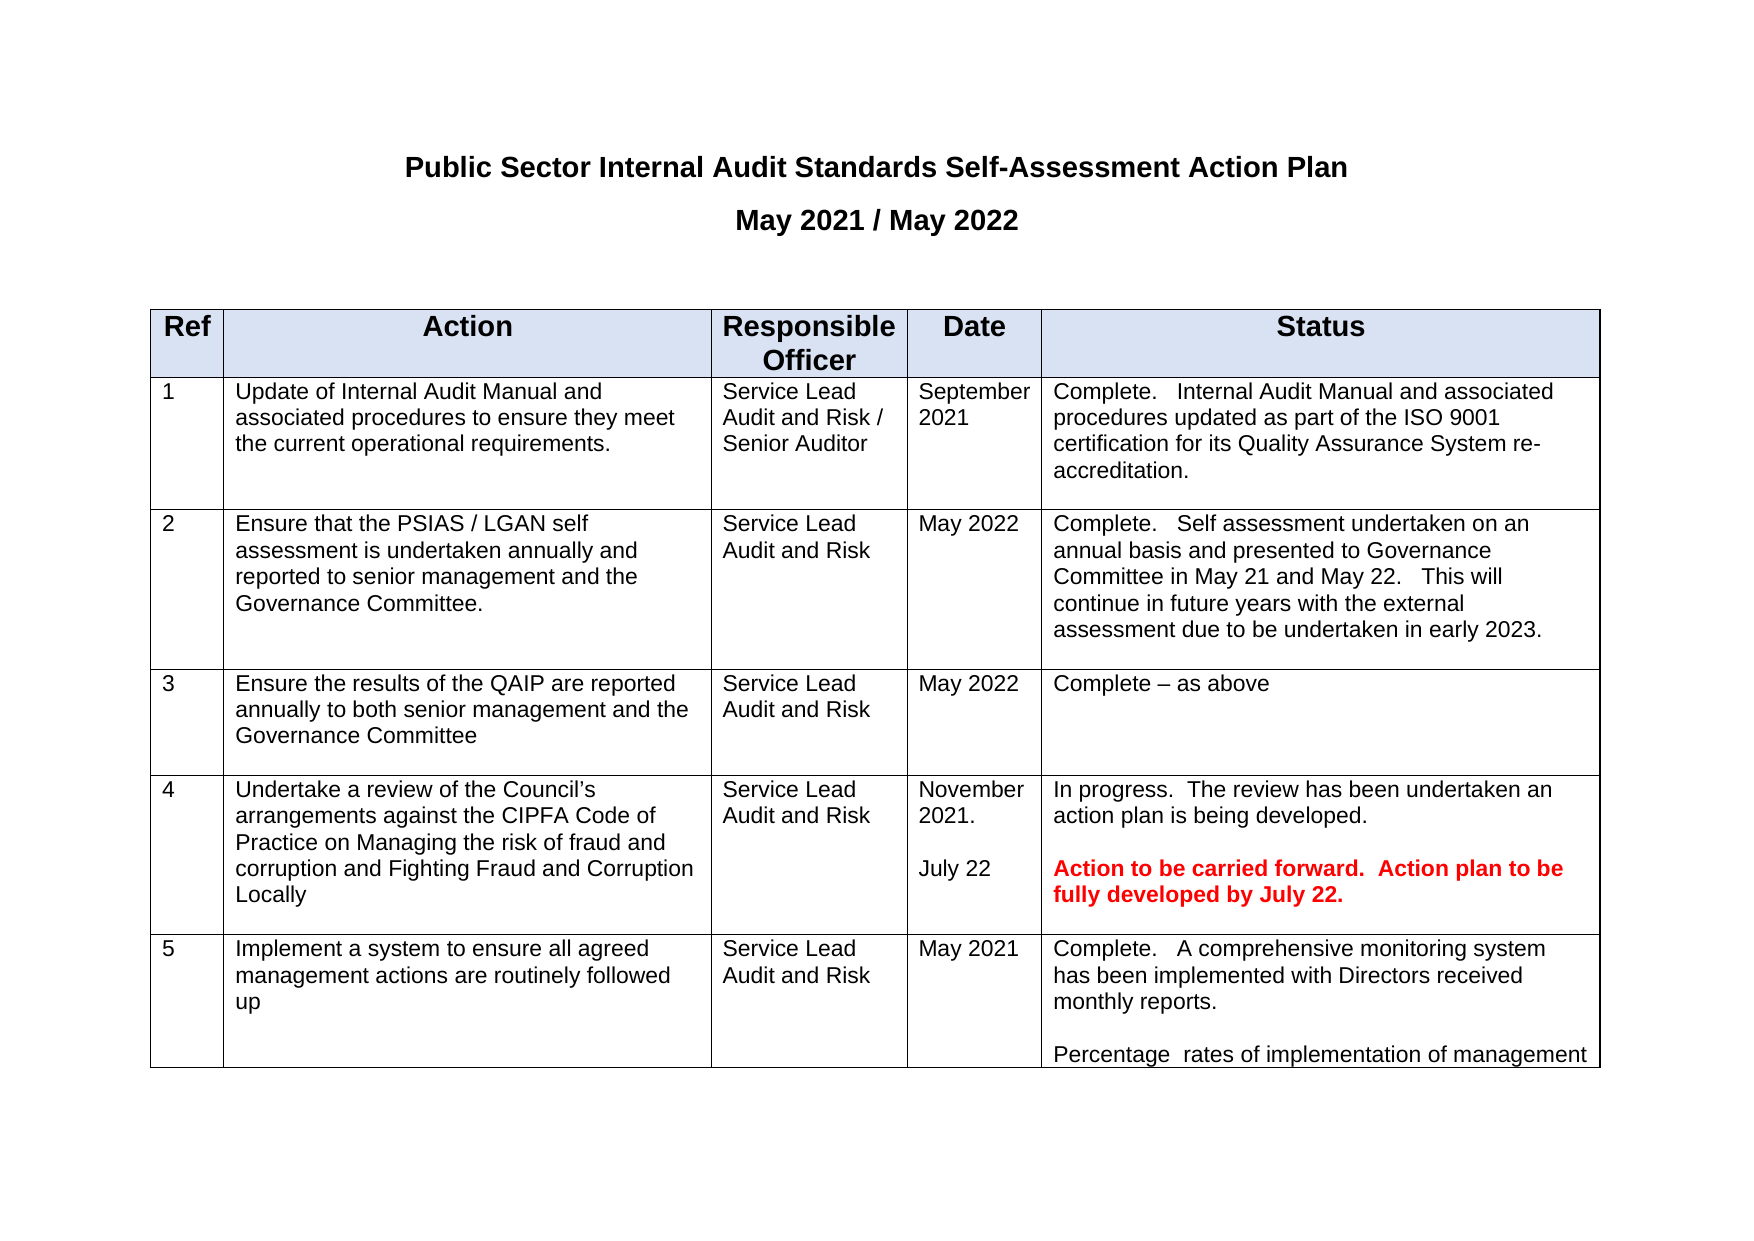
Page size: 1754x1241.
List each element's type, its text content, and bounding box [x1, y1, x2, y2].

table_cell Complete. Internal Audit Manual and associated procedures updated as part of the ISO 9001 certification for its Quality Assurance System re-accreditation. [1042, 378, 1599, 509]
table_cell Undertake a review of the Council’s arrangements against the CIPFA Code of Practice on Managing the risk of fraud and corruption and Fighting Fraud and Corruption Locally [224, 776, 711, 934]
table_cell In progress. The review has been undertaken an action plan is being developed. Action to be carried forward. Action plan to be fully developed by July 22. [1042, 776, 1599, 934]
table_cell November 2021. July 22 [908, 776, 1041, 934]
table_cell Update of Internal Audit Manual and associated procedures to ensure they meet the current operational requirements. [224, 378, 711, 509]
table_cell May 2021 [908, 935, 1041, 1067]
table_cell Complete – as above [1042, 670, 1599, 775]
table_header Action [224, 310, 711, 377]
table_cell Service Lead Audit and Risk [712, 510, 907, 668]
table_cell 1 [151, 378, 223, 509]
table_cell Service Lead Audit and Risk / Senior Auditor [712, 378, 907, 509]
table_header Date [908, 310, 1041, 377]
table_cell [1042, 935, 1599, 1067]
table_cell Ensure that the PSIAS / LGAN self assessment is undertaken annually and reported to senior management and the Governance Committee. [224, 510, 711, 668]
table_cell May 2022 [908, 510, 1041, 668]
table_header Status [1042, 310, 1599, 377]
table_cell Service Lead Audit and Risk [712, 670, 907, 775]
table_cell September 2021 [908, 378, 1041, 509]
table_cell Ensure the results of the QAIP are reported annually to both senior management and the Governance Committee [224, 670, 711, 775]
table_cell 2 [151, 510, 223, 668]
table_cell Complete. Self assessment undertaken on an annual basis and presented to Governance Committee in May 21 and May 22. This will continue in future years with the external assessment due to be undertaken in early 2023. [1042, 510, 1599, 668]
text May 2021 / May 2022 [150, 203, 1604, 236]
table_cell 3 [151, 670, 223, 775]
table_cell Service Lead Audit and Risk [712, 776, 907, 934]
table_cell 4 [151, 776, 223, 934]
table_header Responsible Officer [712, 310, 907, 377]
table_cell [224, 935, 711, 1067]
text Public Sector Internal Audit Standards Self-Assessment Action Plan [150, 150, 1604, 183]
table_header Ref [151, 310, 223, 377]
table_cell 5 [151, 935, 223, 1067]
table_cell May 2022 [908, 670, 1041, 775]
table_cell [712, 935, 907, 1067]
